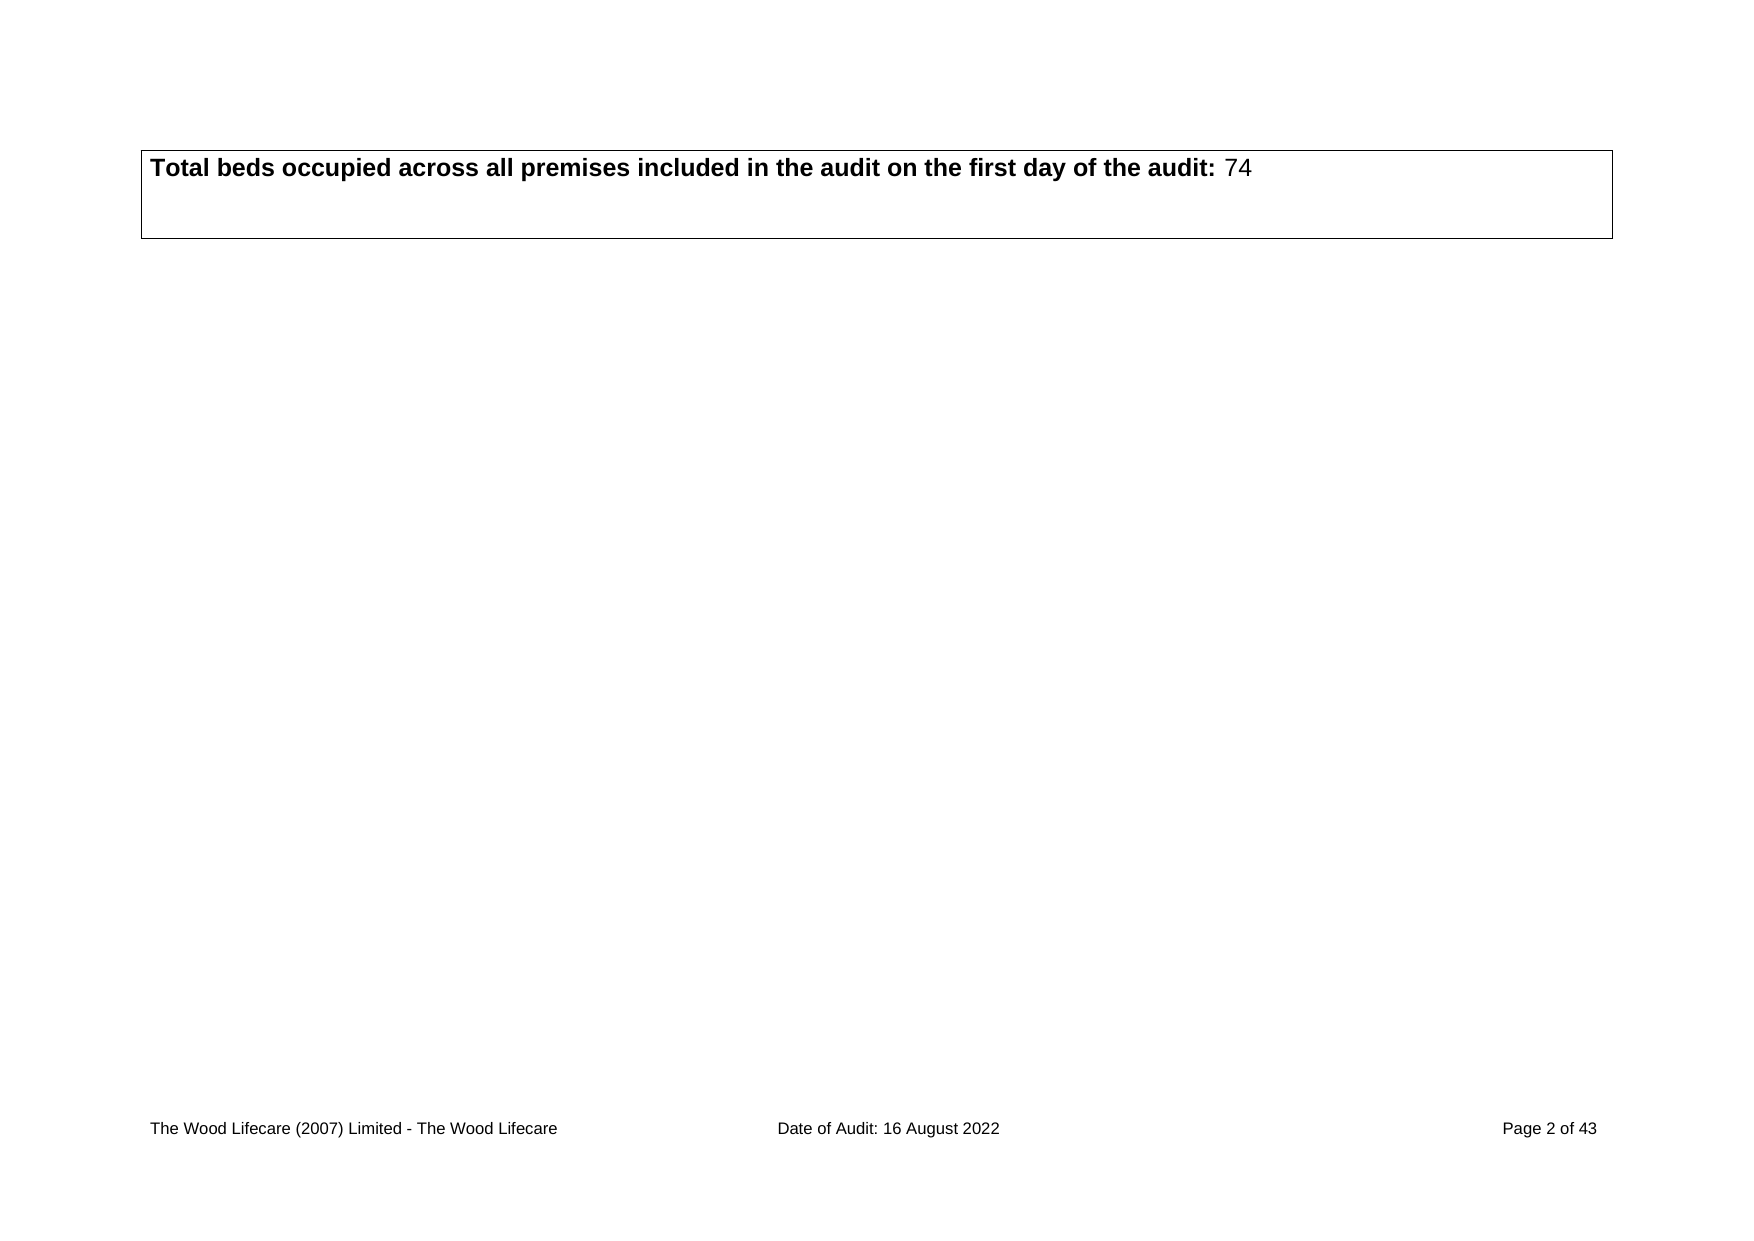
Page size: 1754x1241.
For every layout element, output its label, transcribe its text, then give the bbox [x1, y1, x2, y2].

text Total beds occupied across all premises included in the audit on the first day of the audit: 74 [142, 151, 1612, 182]
